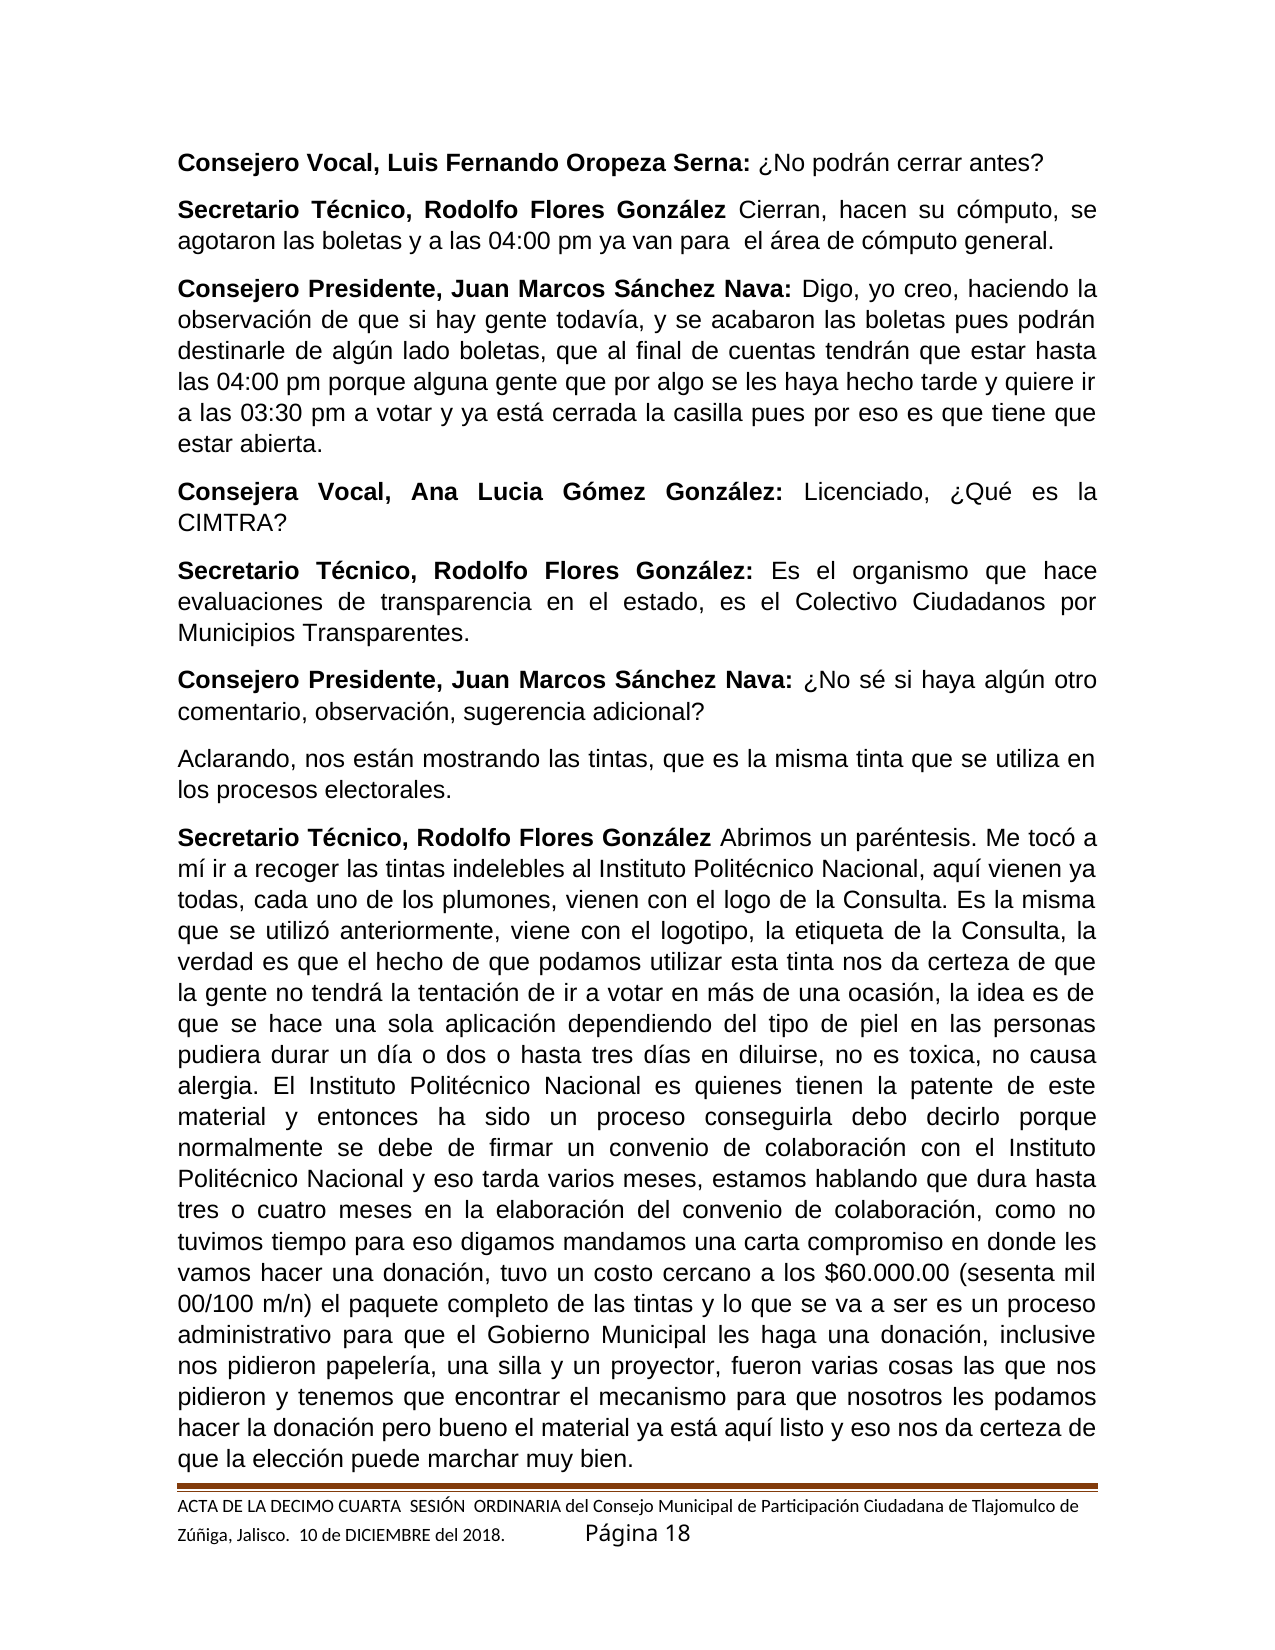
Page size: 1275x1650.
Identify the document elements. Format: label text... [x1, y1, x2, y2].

text Secretario Técnico, Rodolfo Flores González Abrimos un paréntesis. Me tocó a mí ir a recoger las tintas indelebles al Instituto Politécnico Nacional, aquí vienen ya todas, cada uno de los plumones, vienen con el logo de la Consulta. Es la misma que se utilizó anteriormente, viene con el logotipo, la etiqueta de la Consulta, la verdad es que el hecho de que podamos utilizar esta tinta nos da certeza de que la gente no tendrá la tentación de ir a votar en más de una ocasión, la idea es de que se hace una sola aplicación dependiendo del tipo de piel en las personas pudiera durar un día o dos o hasta tres días en diluirse, no es toxica, no causa alergia. El Instituto Politécnico Nacional es quienes tienen la patente de este material y entonces ha sido un proceso conseguirla debo decirlo porque normalmente se debe de firmar un convenio de colaboración con el Instituto Politécnico Nacional y eso tarda varios meses, estamos hablando que dura hasta tres o cuatro meses en la elaboración del convenio de colaboración, como no tuvimos tiempo para eso digamos mandamos una carta compromiso en donde les vamos hacer una donación, tuvo un costo cercano a los $60.000.00 (sesenta mil 00/100 m/n) el paquete completo de las tintas y lo que se va a ser es un proceso administrativo para que el Gobierno Municipal les haga una donación, inclusive nos pidieron papelería, una silla y un proyector, fueron varias cosas las que nos pidieron y tenemos que encontrar el mecanismo para que nosotros les podamos hacer la donación pero bueno el material ya está aquí listo y eso nos da certeza de que la elección puede marchar muy bien. [177, 823, 1098, 1473]
text Secretario Técnico, Rodolfo Flores González: Es el organismo que hace evaluaciones de transparencia en el estado, es el Colectivo Ciudadanos por Municipios Transparentes. [177, 556, 1098, 647]
text Consejero Presidente, Juan Marcos Sánchez Nava: Digo, yo creo, haciendo la observación de que si hay gente todavía, y se acabaron las boletas pues podrán destinarle de algún lado boletas, que al final de cuentas tendrán que estar hasta las 04:00 pm porque alguna gente que por algo se les haya hecho tarde y quiere ir a las 03:30 pm a votar y ya está cerrada la casilla pues por eso es que tiene que estar abierta. [177, 274, 1098, 458]
text Secretario Técnico, Rodolfo Flores González Cierran, hacen su cómputo, se agotaron las boletas y a las 04:00 pm ya van para el área de cómputo general. [177, 195, 1098, 255]
text Consejera Vocal, Ana Lucia Gómez González: Licenciado, ¿Qué es la CIMTRA? [177, 477, 1098, 537]
text Consejero Presidente, Juan Marcos Sánchez Nava: ¿No sé si haya algún otro comentario, observación, sugerencia adicional? [177, 666, 1098, 725]
text Aclarando, nos están mostrando las tintas, que es la misma tinta que se utiliza en los procesos electorales. [177, 744, 1098, 804]
text Consejero Vocal, Luis Fernando Oropeza Serna: ¿No podrán cerrar antes? [177, 148, 1098, 176]
